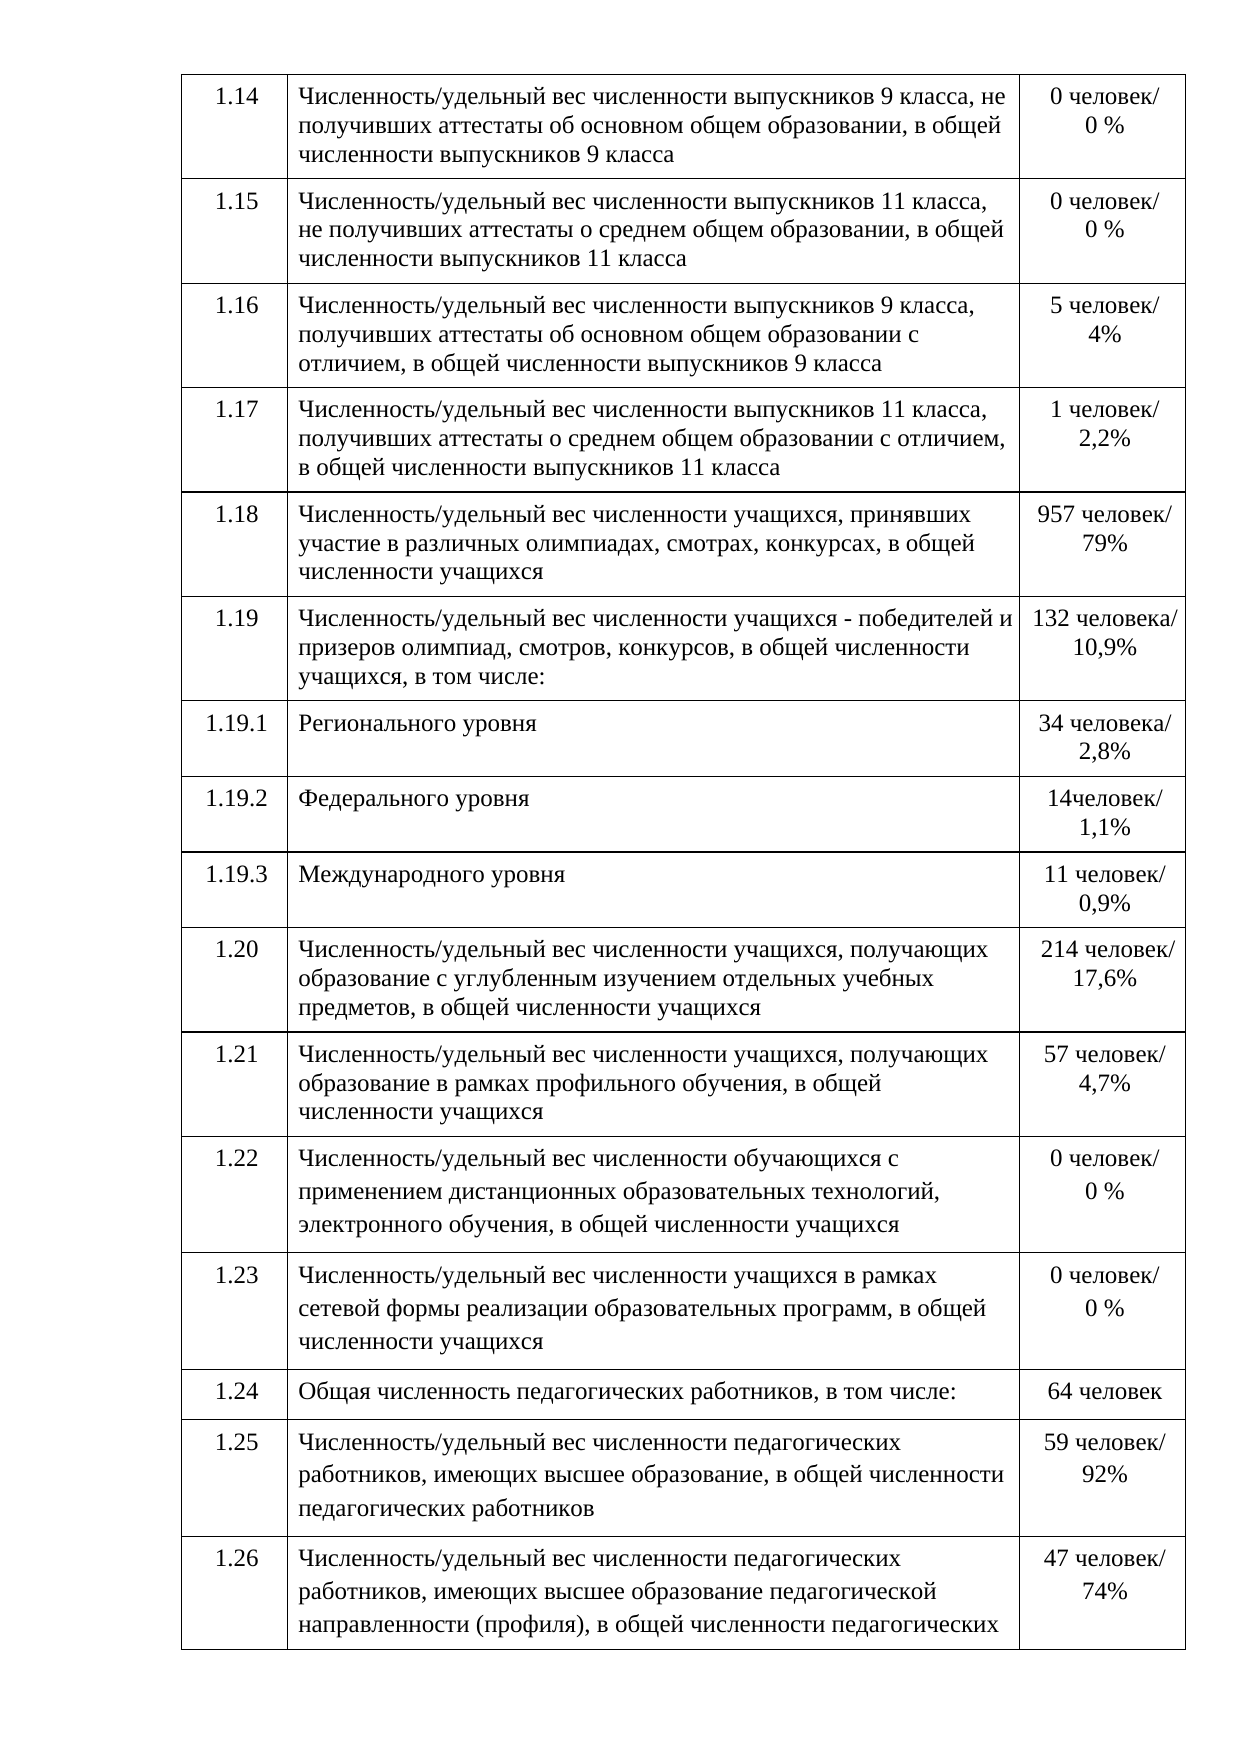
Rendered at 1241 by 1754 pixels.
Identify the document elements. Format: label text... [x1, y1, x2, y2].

table_cell 0 человек/ 0 % [1020, 75, 1185, 178]
table_cell 132 человека/ 10,9% [1020, 597, 1185, 700]
table_cell Численность/удельный вес численности учащихся, получающих образование в рамках профильного обучения, в общей численности учащихся [288, 1033, 1019, 1136]
table_cell 59 человек/ 92% [1020, 1420, 1185, 1536]
table_cell Численность/удельный вес численности учащихся в рамках сетевой формы реализации образовательных программ, в общей численности учащихся [288, 1253, 1019, 1369]
table_cell Численность/удельный вес численности учащихся - победителей и призеров олимпиад, смотров, конкурсов, в общей численности учащихся, в том числе: [288, 597, 1019, 700]
table_cell 1 человек/ 2,2% [1020, 388, 1185, 491]
table_cell Численность/удельный вес численности выпускников 11 класса, получивших аттестаты о среднем общем образовании с отличием, в общей численности выпускников 11 класса [288, 388, 1019, 491]
table_cell 1.18 [182, 493, 287, 596]
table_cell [288, 1537, 1019, 1648]
table_cell 214 человек/ 17,6% [1020, 928, 1185, 1031]
table_cell 1.25 [182, 1420, 287, 1536]
table_cell 1.26 [182, 1537, 287, 1648]
table_cell Численность/удельный вес численности педагогических работников, имеющих высшее образование, в общей численности педагогических работников [288, 1420, 1019, 1536]
table_cell Регионального уровня [288, 701, 1019, 776]
table_cell 1.16 [182, 284, 287, 387]
table_cell 1.21 [182, 1033, 287, 1136]
table_cell 1.23 [182, 1253, 287, 1369]
table_cell 1.17 [182, 388, 287, 491]
table_cell 1.22 [182, 1137, 287, 1252]
table_cell Общая численность педагогических работников, в том числе: [288, 1370, 1019, 1419]
table_cell 47 человек/ 74% [1020, 1537, 1185, 1648]
table_cell 1.15 [182, 179, 287, 283]
table_cell 11 человек/ 0,9% [1020, 853, 1185, 927]
table_cell Численность/удельный вес численности выпускников 9 класса, получивших аттестаты об основном общем образовании с отличием, в общей численности выпускников 9 класса [288, 284, 1019, 387]
table_cell 0 человек/ 0 % [1020, 1253, 1185, 1369]
table_cell 1.19.2 [182, 777, 287, 851]
table_cell 1.19.1 [182, 701, 287, 776]
table_cell Численность/удельный вес численности учащихся, получающих образование с углубленным изучением отдельных учебных предметов, в общей численности учащихся [288, 928, 1019, 1031]
table_cell Численность/удельный вес численности выпускников 11 класса, не получивших аттестаты о среднем общем образовании, в общей численности выпускников 11 класса [288, 179, 1019, 283]
table_cell 14человек/ 1,1% [1020, 777, 1185, 851]
table_cell Федерального уровня [288, 777, 1019, 851]
table_cell 1.20 [182, 928, 287, 1031]
table_cell 64 человек [1020, 1370, 1185, 1419]
table_cell Международного уровня [288, 853, 1019, 927]
table_cell 5 человек/ 4% [1020, 284, 1185, 387]
table_cell Численность/удельный вес численности выпускников 9 класса, не получивших аттестаты об основном общем образовании, в общей численности выпускников 9 класса [288, 75, 1019, 178]
table_cell 957 человек/ 79% [1020, 493, 1185, 596]
table_cell Численность/удельный вес численности учащихся, принявших участие в различных олимпиадах, смотрах, конкурсах, в общей численности учащихся [288, 493, 1019, 596]
table_cell 0 человек/ 0 % [1020, 179, 1185, 283]
table_cell 1.24 [182, 1370, 287, 1419]
table_cell 0 человек/ 0 % [1020, 1137, 1185, 1252]
table_cell 34 человека/ 2,8% [1020, 701, 1185, 776]
table_cell Численность/удельный вес численности обучающихся с применением дистанционных образовательных технологий, электронного обучения, в общей численности учащихся [288, 1137, 1019, 1252]
table_cell 1.14 [182, 75, 287, 178]
table_cell 1.19 [182, 597, 287, 700]
table_cell 1.19.3 [182, 853, 287, 927]
table_cell 57 человек/ 4,7% [1020, 1033, 1185, 1136]
